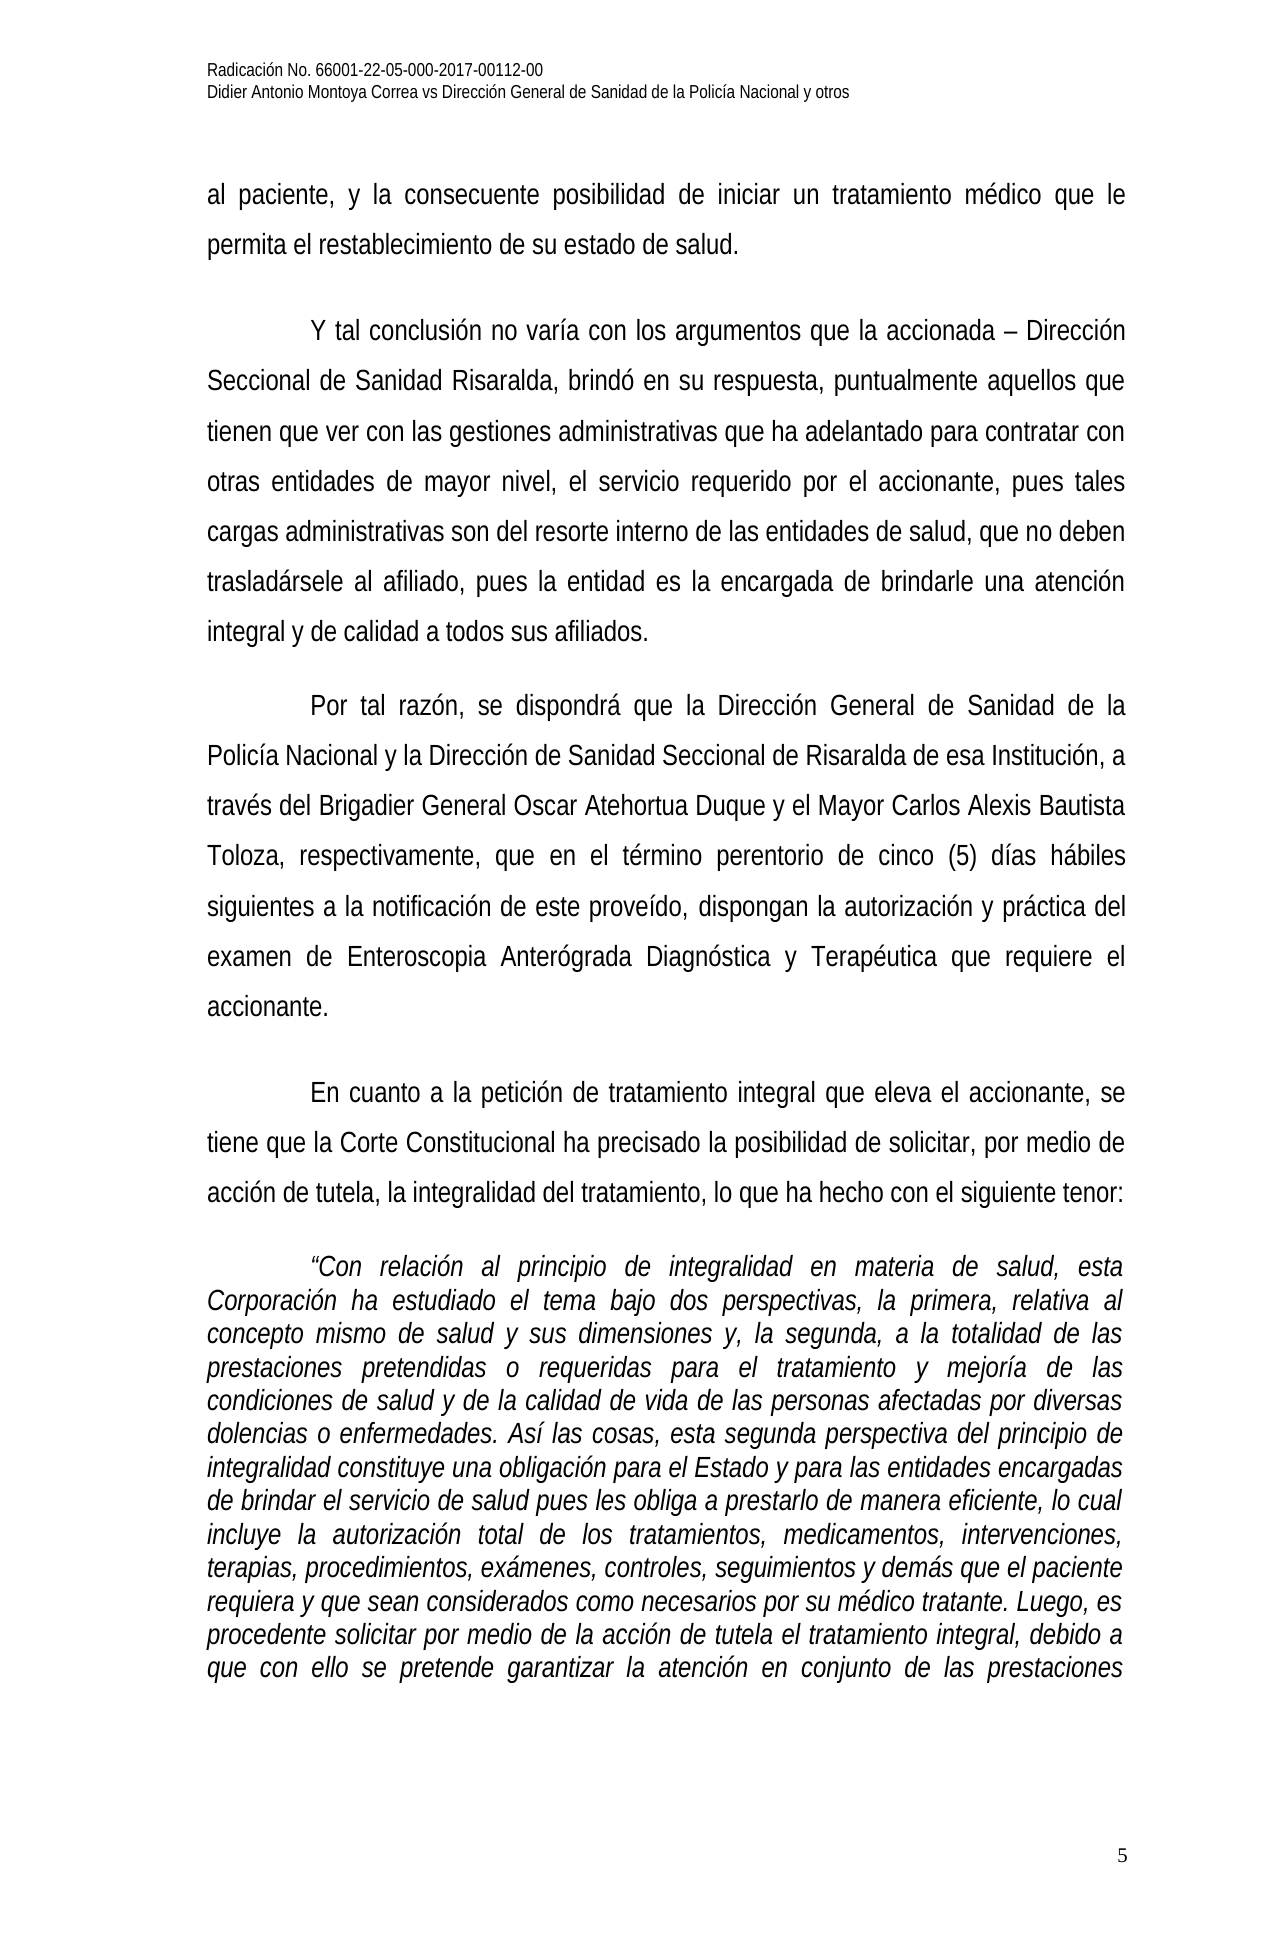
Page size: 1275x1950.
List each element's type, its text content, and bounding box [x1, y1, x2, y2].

text Y tal conclusión no varía con los argumentos que la accionada – Dirección Seccional de Sanidad Risaralda, brindó en su respuesta, puntualmente aquellos que tienen que ver con las gestiones administrativas que ha adelantado para contratar con otras entidades de mayor nivel, el servicio requerido por el accionante, pues tales cargas administrativas son del resorte interno de las entidades de salud, que no deben trasladársele al afiliado, pues la entidad es la encargada de brindarle una atención integral y de calidad a todos sus afiliados. [207, 313, 1127, 647]
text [207, 1249, 1127, 1684]
text Por tal razón, se dispondrá que la Dirección General de Sanidad de la Policía Nacional y la Dirección de Sanidad Seccional de Risaralda de esa Institución, a través del Brigadier General Oscar Atehortua Duque y el Mayor Carlos Alexis Bautista Toloza, respectivamente, que en el término perentorio de cinco (5) días hábiles siguientes a la notificación de este proveído, dispongan la autorización y práctica del examen de Enteroscopia Anterógrada Diagnóstica y Terapéutica que requiere el accionante. [207, 688, 1127, 1022]
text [207, 177, 1127, 261]
text En cuanto a la petición de tratamiento integral que eleva el accionante, se tiene que la Corte Constitucional ha precisado la posibilidad de solicitar, por medio de acción de tutela, la integralidad del tratamiento, lo que ha hecho con el siguiente tenor: [207, 1075, 1127, 1209]
